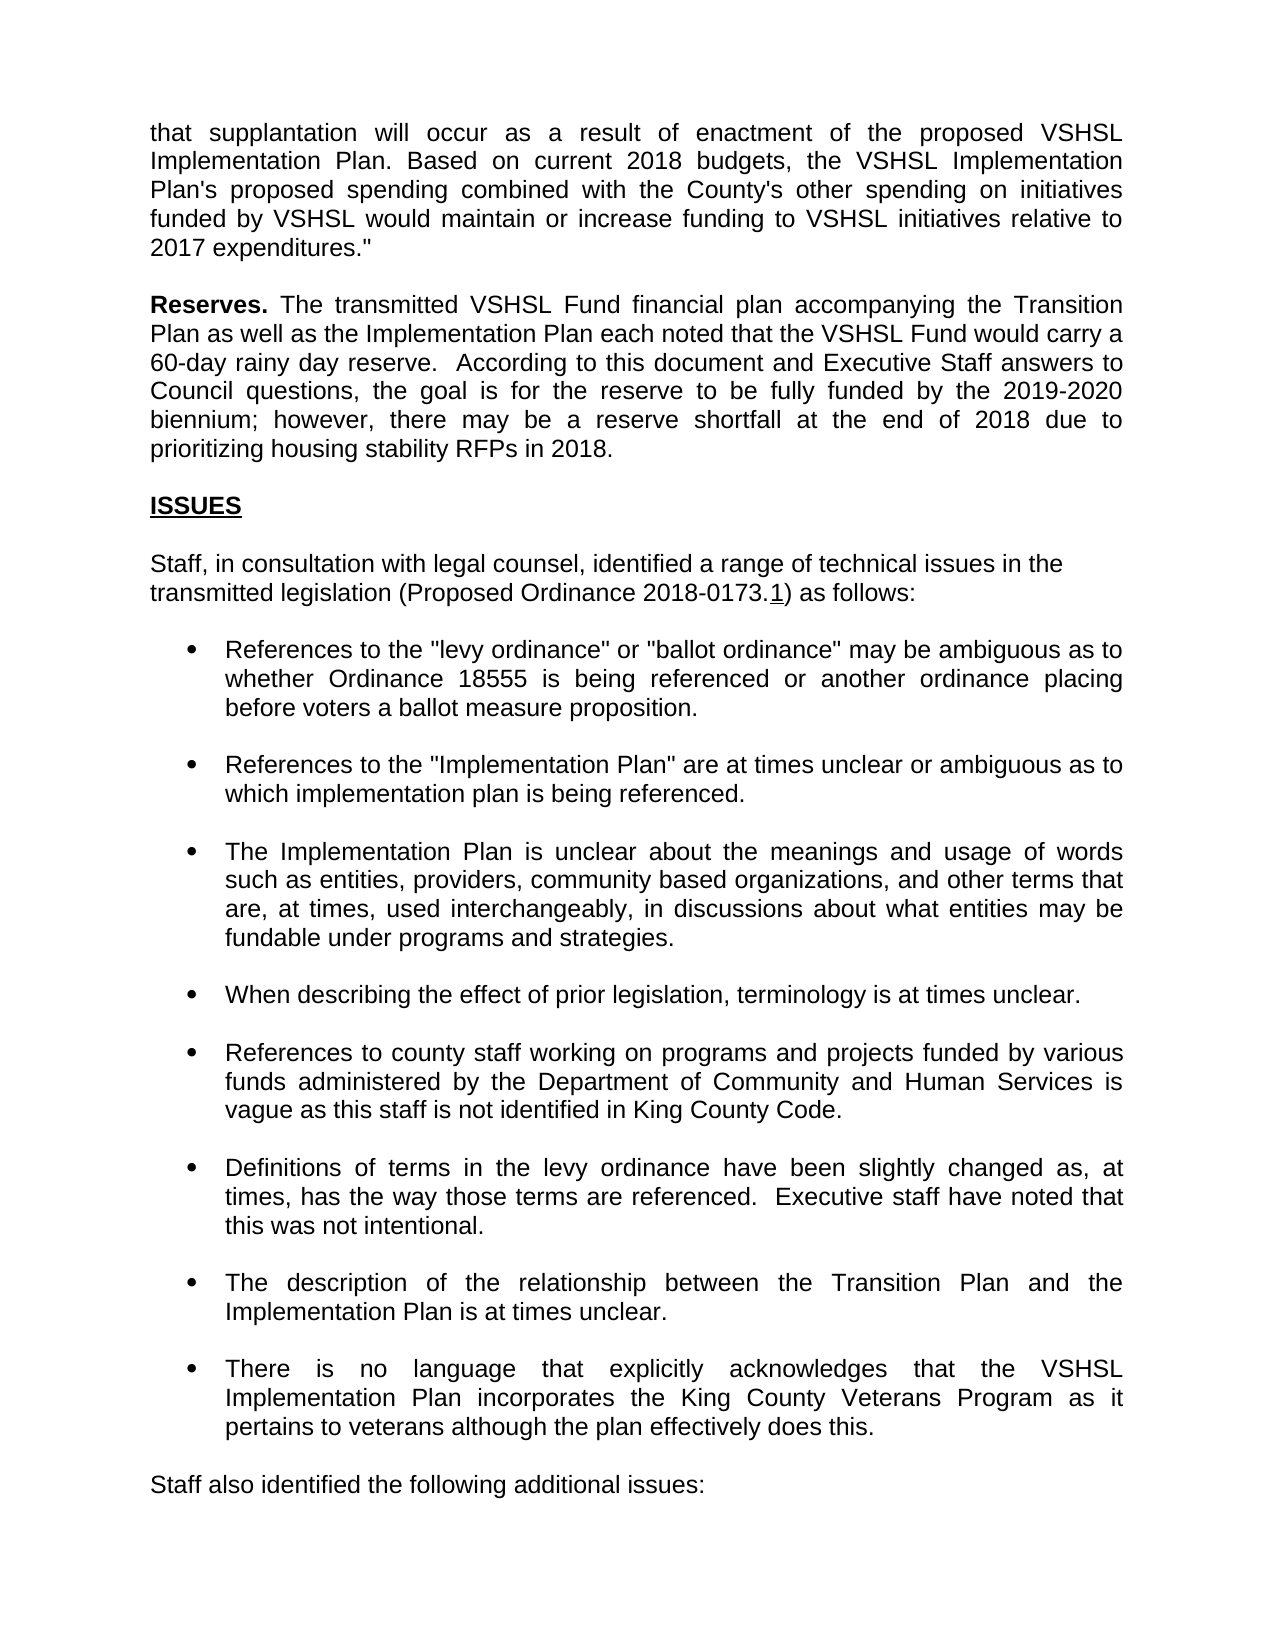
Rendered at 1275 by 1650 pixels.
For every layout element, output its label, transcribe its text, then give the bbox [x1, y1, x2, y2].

text Staff, in consultation with legal counsel, identified a range of technical issues in the transmitted legislation (Proposed Ordinance 2018-0173.1) as follows: [150, 549, 1125, 606]
text Reserves. The transmitted VSHSL Fund financial plan accompanying the Transition Plan as well as the Implementation Plan each noted that the VSHSL Fund would carry a 60-day rainy day reserve. According to this document and Executive Staff answers to Council questions, the goal is for the reserve to be fully funded by the 2019-2020 biennium; however, there may be a reserve shortfall at the end of 2018 due to prioritizing housing stability RFPs in 2018. [150, 290, 1125, 462]
text ISSUES [150, 491, 1125, 520]
list There is no language that explicitly acknowledges that the VSHSL Implementation Plan incorporates the King County Veterans Program as it pertains to veterans although the plan effectively does this. [187, 1354, 1125, 1441]
text Staff also identified the following additional issues: [150, 1469, 1125, 1498]
list The Implementation Plan is unclear about the meanings and usage of words such as entities, providers, community based organizations, and other terms that are, at times, used interchangeably, in discussions about what entities may be fundable under programs and strategies. [187, 836, 1125, 952]
list References to the "Implementation Plan" are at times unclear or ambiguous as to which implementation plan is being referenced. [187, 750, 1125, 808]
list References to county staff working on programs and projects funded by various funds administered by the Department of Community and Human Services is vague as this staff is not identified in King County Code. [187, 1038, 1125, 1124]
list The description of the relationship between the Transition Plan and the Implementation Plan is at times unclear. [187, 1268, 1125, 1326]
list References to the "levy ordinance" or "ballot ordinance" may be ambiguous as to whether Ordinance 18555 is being referenced or another ordinance placing before voters a ballot measure proposition. [187, 635, 1125, 721]
list When describing the effect of prior legislation, terminology is at times unclear. [187, 980, 1125, 1009]
list Definitions of terms in the levy ordinance have been slightly changed as, at times, has the way those terms are referenced. Executive staff have noted that this was not intentional. [187, 1153, 1125, 1239]
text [150, 117, 1125, 261]
